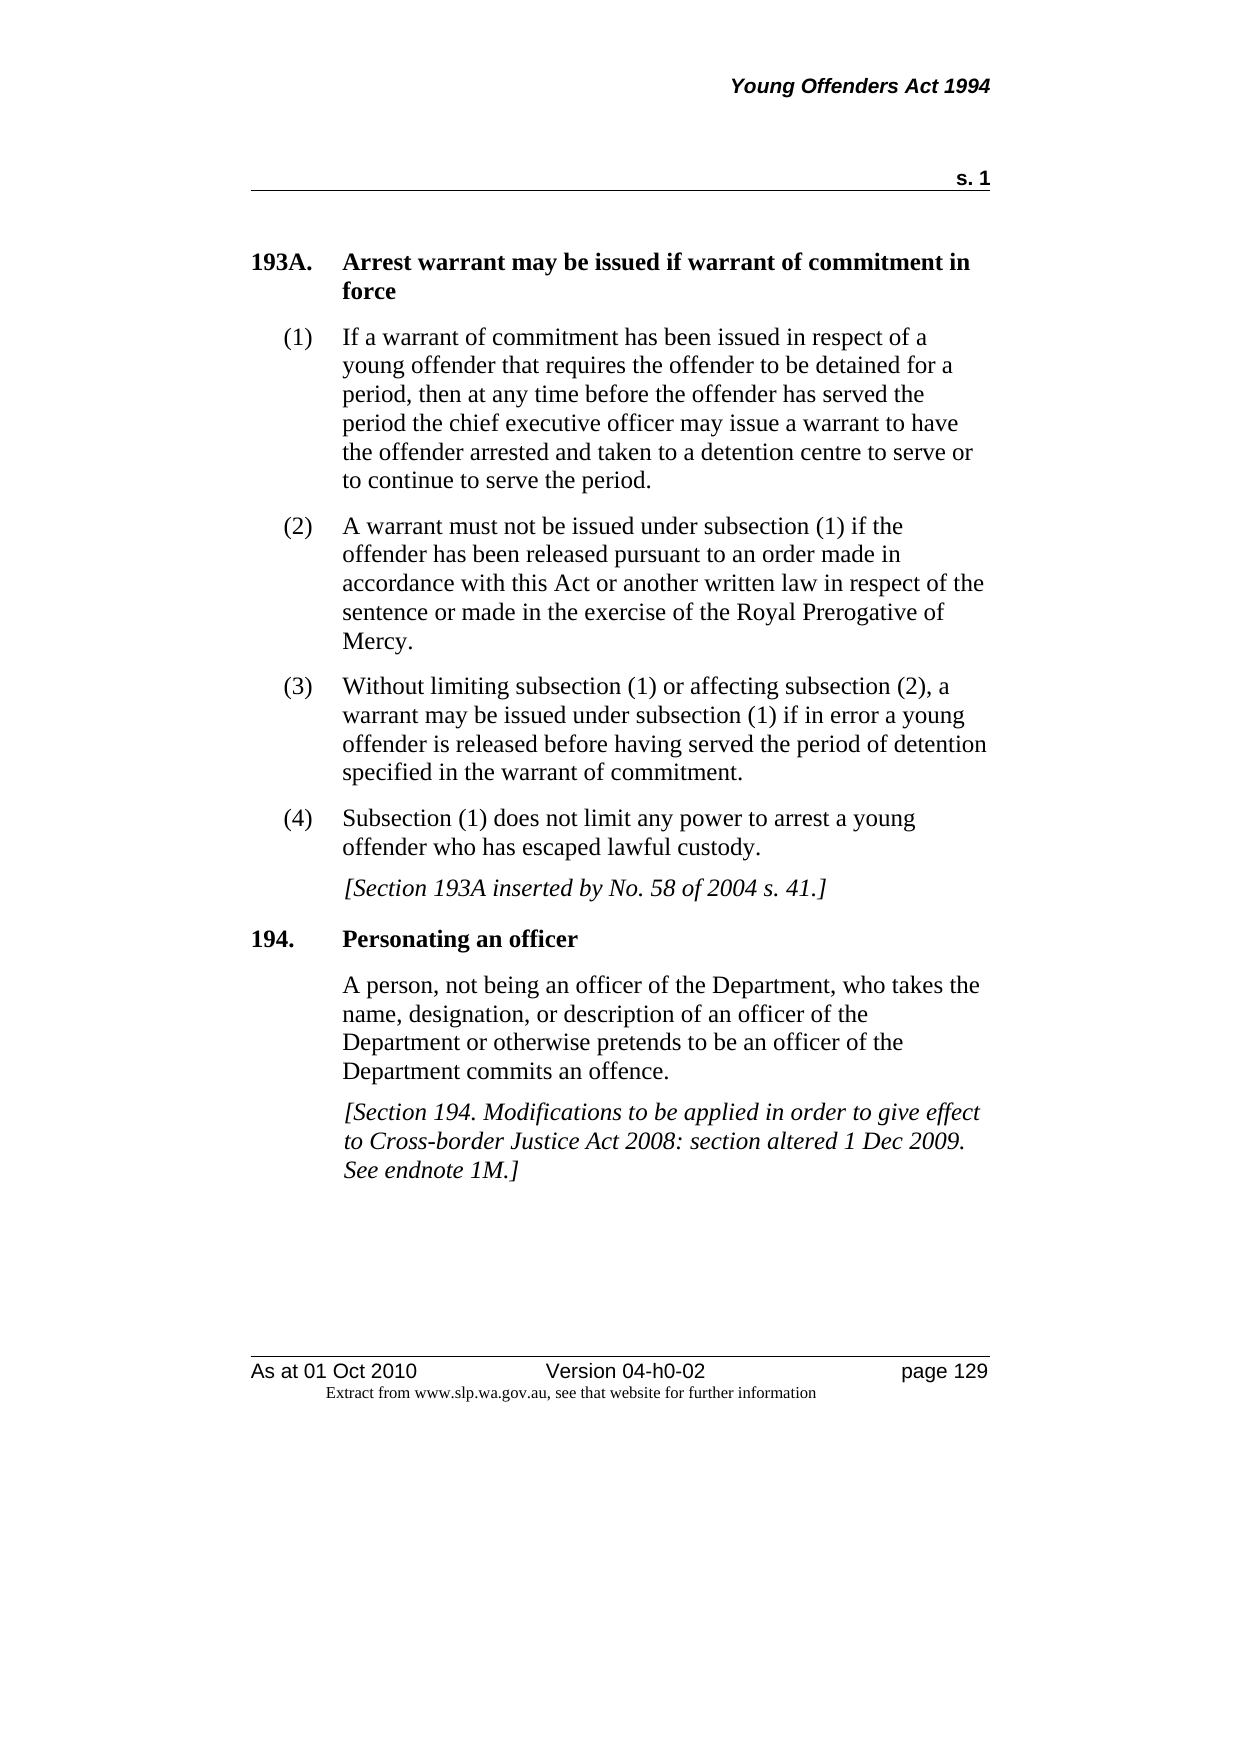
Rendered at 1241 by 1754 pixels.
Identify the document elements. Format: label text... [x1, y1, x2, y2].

text (2) A warrant must not be issued under subsection (1) if the offender has been released pursuant to an order made in accordance with this Act or another written law in respect of the sentence or made in the exercise of the Royal Prerogative of Mercy. [251, 511, 990, 654]
text [Section 193A inserted by No. 58 of 2004 s. 41.] [251, 873, 990, 902]
text (4) Subsection (1) does not limit any power to arrest a young offender who has escaped lawful custody. [251, 803, 990, 860]
text (1) If a warrant of commitment has been issued in respect of a young offender that requires the offender to be detained for a period, then at any time before the offender has served the period the chief executive officer may issue a warrant to have the offender arrested and taken to a detention centre to serve or to continue to serve the period. [251, 322, 990, 494]
text (3) Without limiting subsection (1) or affecting subsection (2), a warrant may be issued under subsection (1) if in error a young offender is released before having served the period of detention specified in the warrant of commitment. [251, 671, 990, 786]
text [Section 194. Modifications to be applied in order to give effect to Cross-border Justice Act 2008: section altered 1 Dec 2009. See endnote 1M.] [251, 1097, 990, 1184]
subtitle 194. Personating an officer [251, 924, 990, 953]
text A person, not being an officer of the Department, who takes the name, designation, or description of an officer of the Department or otherwise pretends to be an officer of the Department commits an offence. [251, 970, 990, 1085]
subtitle 193A. Arrest warrant may be issued if warrant of commitment in force [251, 247, 990, 305]
